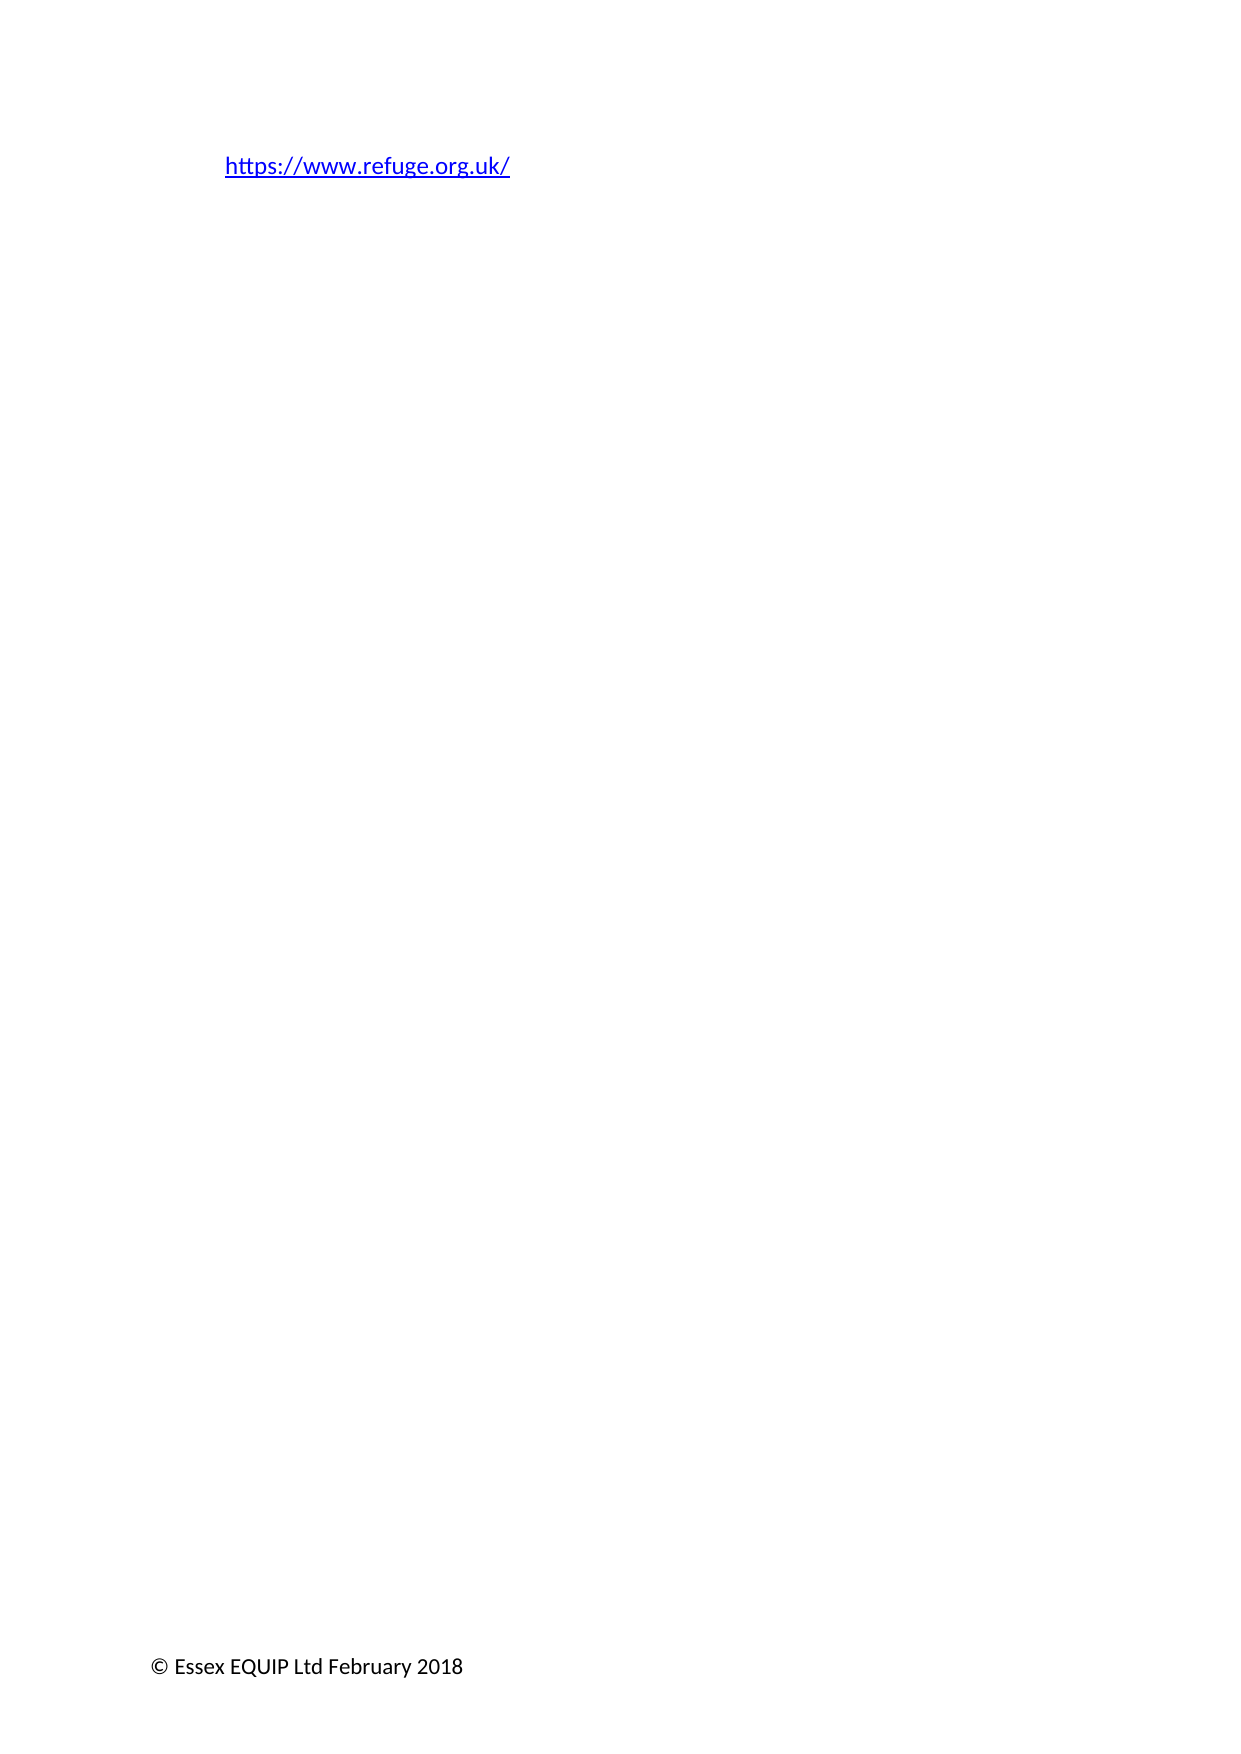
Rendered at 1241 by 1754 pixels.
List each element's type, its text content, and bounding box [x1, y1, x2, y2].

list https://www.refuge.org.uk/ [225, 150, 1090, 181]
